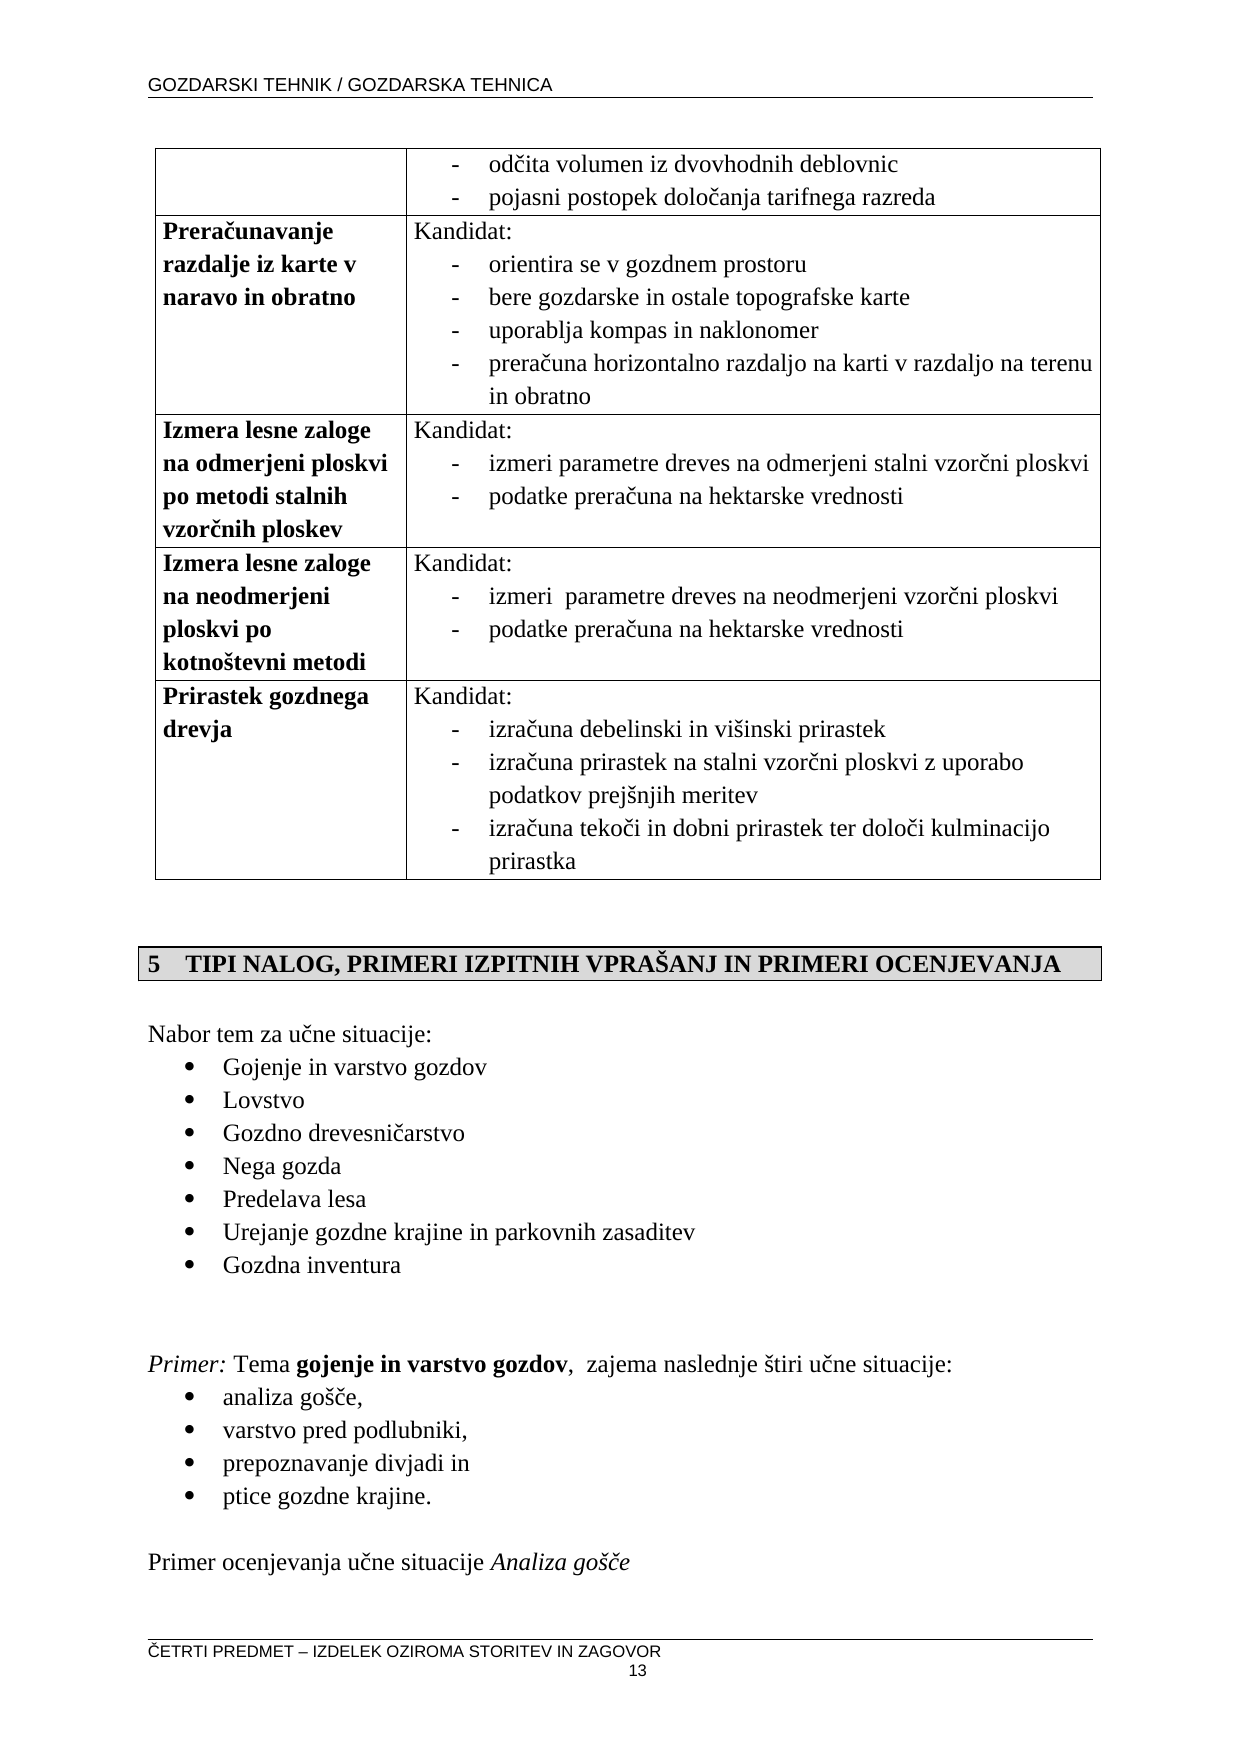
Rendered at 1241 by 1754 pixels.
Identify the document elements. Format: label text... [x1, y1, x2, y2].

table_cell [407, 149, 1100, 215]
list Nega gozda [185, 1151, 1093, 1179]
list Gozdna inventura [185, 1250, 1093, 1278]
table_cell Kandidat: orientira se v gozdnem prostoru bere gozdarske in ostale topografske karte uporablja kompas in naklonomer preračuna horizontalno razdaljo na karti v razdaljo na terenu in obratno [407, 216, 1100, 414]
text Primer: Tema gojenje in varstvo gozdov, zajema naslednje štiri učne situacije: [148, 1349, 1093, 1378]
list varstvo pred podlubniki, [185, 1415, 1093, 1444]
list Predelava lesa [185, 1184, 1093, 1212]
table_cell Izmera lesne zaloge na neodmerjeni ploskvi po kotnoštevni metodi [156, 548, 406, 680]
table_cell Izmera lesne zaloge na odmerjeni ploskvi po metodi stalnih vzorčnih ploskev [156, 415, 406, 547]
text Nabor tem za učne situacije: [148, 1019, 1093, 1047]
list Gozdno drevesničarstvo [185, 1118, 1093, 1146]
list Urejanje gozdne krajine in parkovnih zasaditev [185, 1217, 1093, 1246]
table_cell Prirastek gozdnega drevja [156, 681, 406, 879]
list Gojenje in varstvo gozdov [185, 1052, 1093, 1080]
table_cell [156, 149, 406, 215]
list TIPI NALOG, PRIMERI IZPITNIH VPRAŠANJ IN PRIMERI OCENJEVANJA [139, 948, 1101, 980]
table_cell Kandidat: izračuna debelinski in višinski prirastek izračuna prirastek na stalni vzorčni ploskvi z uporabo podatkov prejšnjih meritev izračuna tekoči in dobni prirastek ter določi kulminacijo prirastka [407, 681, 1100, 879]
list Lovstvo [185, 1085, 1093, 1113]
table_cell Kandidat: izmeri parametre dreves na odmerjeni stalni vzorčni ploskvi podatke preračuna na hektarske vrednosti [407, 415, 1100, 547]
table_cell Kandidat: izmeri parametre dreves na neodmerjeni vzorčni ploskvi podatke preračuna na hektarske vrednosti [407, 548, 1100, 680]
table_cell Preračunavanje razdalje iz karte v naravo in obratno [156, 216, 406, 414]
list ptice gozdne krajine. [185, 1481, 1093, 1510]
list prepoznavanje divjadi in [185, 1448, 1093, 1477]
text Primer ocenjevanja učne situacije Analiza gošče [148, 1547, 1093, 1576]
list analiza gošče, [185, 1382, 1093, 1411]
